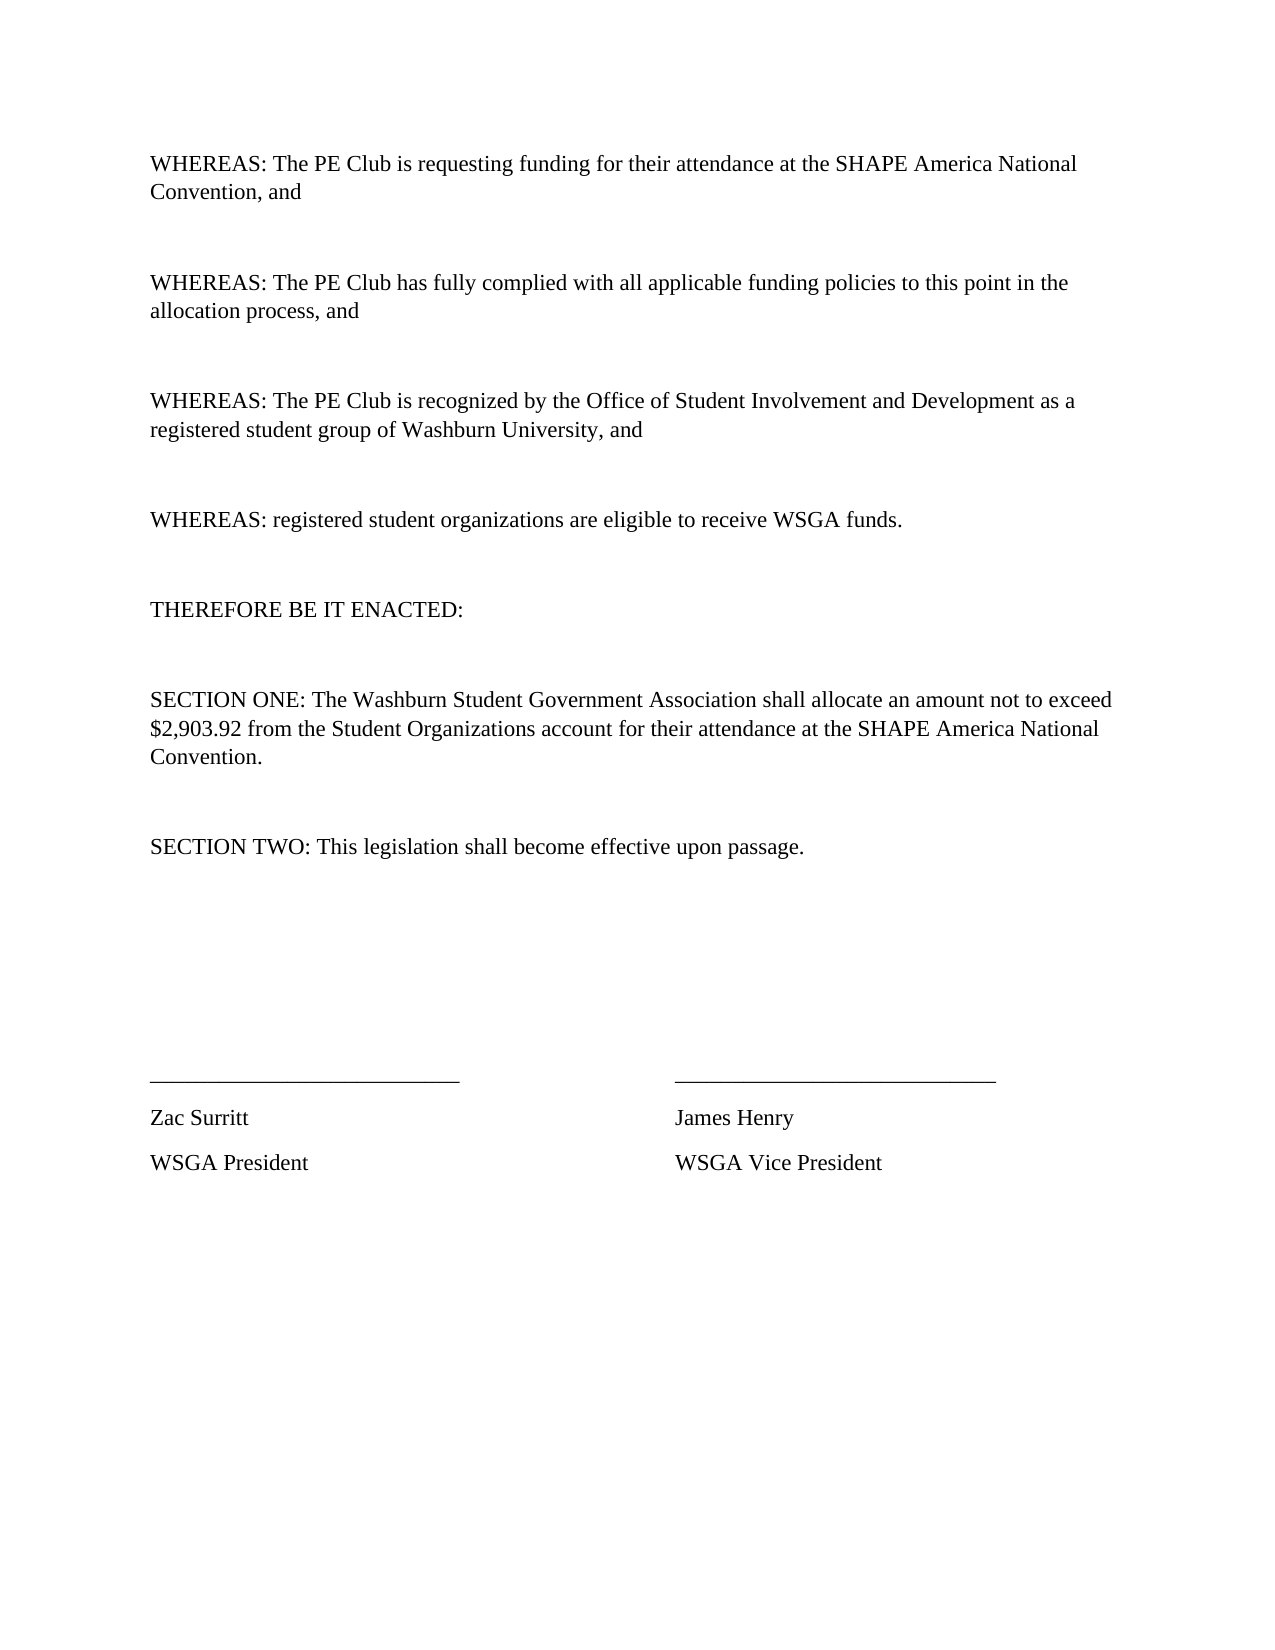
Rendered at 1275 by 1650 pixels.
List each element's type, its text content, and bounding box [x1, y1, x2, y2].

text ___________________________ ____________________________ [150, 1059, 1125, 1085]
text Zac Surritt James Henry [150, 1104, 1125, 1130]
text SECTION TWO: This legislation shall become effective upon passage. [150, 833, 1125, 860]
text THEREFORE BE IT ENACTED: [150, 596, 1125, 622]
text WHEREAS: The PE Club is requesting funding for their attendance at the SHAPE America National Convention, and [150, 150, 1125, 205]
text WHEREAS: The PE Club has fully complied with all applicable funding policies to this point in the allocation process, and [150, 269, 1125, 323]
text SECTION ONE: The Washburn Student Government Association shall allocate an amount not to exceed $2,903.92 from the Student Organizations account for their attendance at the SHAPE America National Convention. [150, 686, 1125, 769]
text WSGA President WSGA Vice President [150, 1149, 1125, 1176]
text WHEREAS: registered student organizations are eligible to receive WSGA funds. [150, 506, 1125, 532]
text WHEREAS: The PE Club is recognized by the Office of Student Involvement and Development as a registered student group of Washburn University, and [150, 387, 1125, 442]
